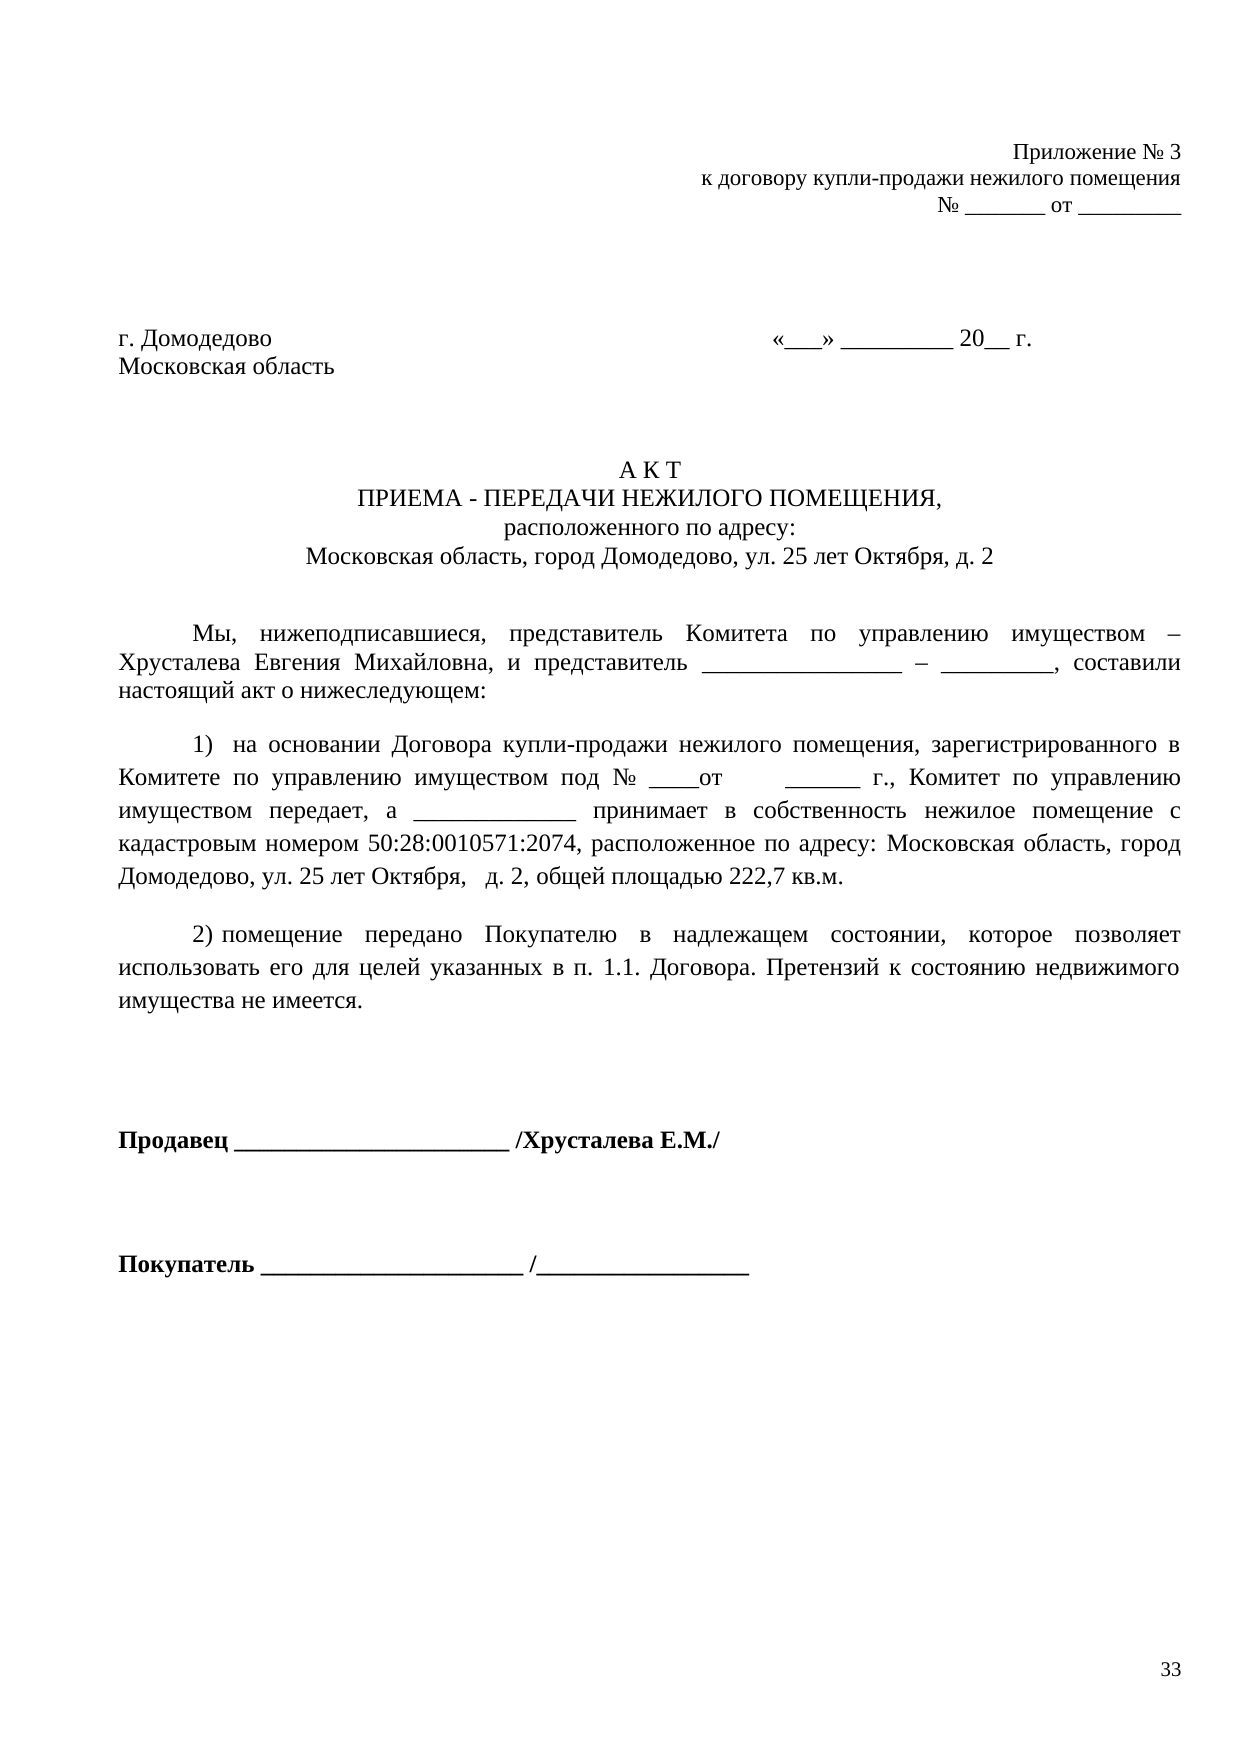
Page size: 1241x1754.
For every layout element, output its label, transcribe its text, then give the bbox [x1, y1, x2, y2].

text Московская область [118, 351, 1181, 380]
text Московская область, город Домодедово, ул. 25 лет Октября, д. 2 [118, 541, 1181, 570]
text Продавец ______________________ /Хрусталева Е.М./ [118, 1125, 1181, 1154]
text расположенного по адресу: [118, 512, 1181, 541]
text № _______ от _________ [118, 191, 1181, 217]
text ПРИЕМА - ПЕРЕДАЧИ НЕЖИЛОГО ПОМЕЩЕНИЯ, [118, 483, 1181, 512]
text г. Домодедово «___» _________ 20__ г. [118, 323, 1181, 351]
text Приложение № 3 [118, 138, 1181, 164]
list помещение передано Покупателю в надлежащем состоянии, которое позволяет использовать его для целей указанных в п. 1.1. Договора. Претензий к состоянию недвижимого имущества не имеется. [118, 919, 1181, 1014]
list на основании Договора купли-продажи нежилого помещения, зарегистрированного в Комитете по управлению имуществом под № ____от ______ г., Комитет по управлению имуществом передает, а _____________ принимает в собственность нежилое помещение с кадастровым номером 50:28:0010571:2074, расположенное по адресу: Московская область, город Домодедово, ул. 25 лет Октября, д. 2, общей площадью 222,7 кв.м. [118, 729, 1181, 890]
text Мы, нижеподписавшиеся, представитель Комитета по управлению имуществом – Хрусталева Евгения Михайловна, и представитель ________________ – _________, составили настоящий акт о нижеследующем: [118, 618, 1181, 704]
text к договору купли-продажи нежилого помещения [118, 164, 1181, 191]
text Покупатель _____________________ /_________________ [118, 1249, 1181, 1278]
text А К Т [118, 455, 1181, 483]
